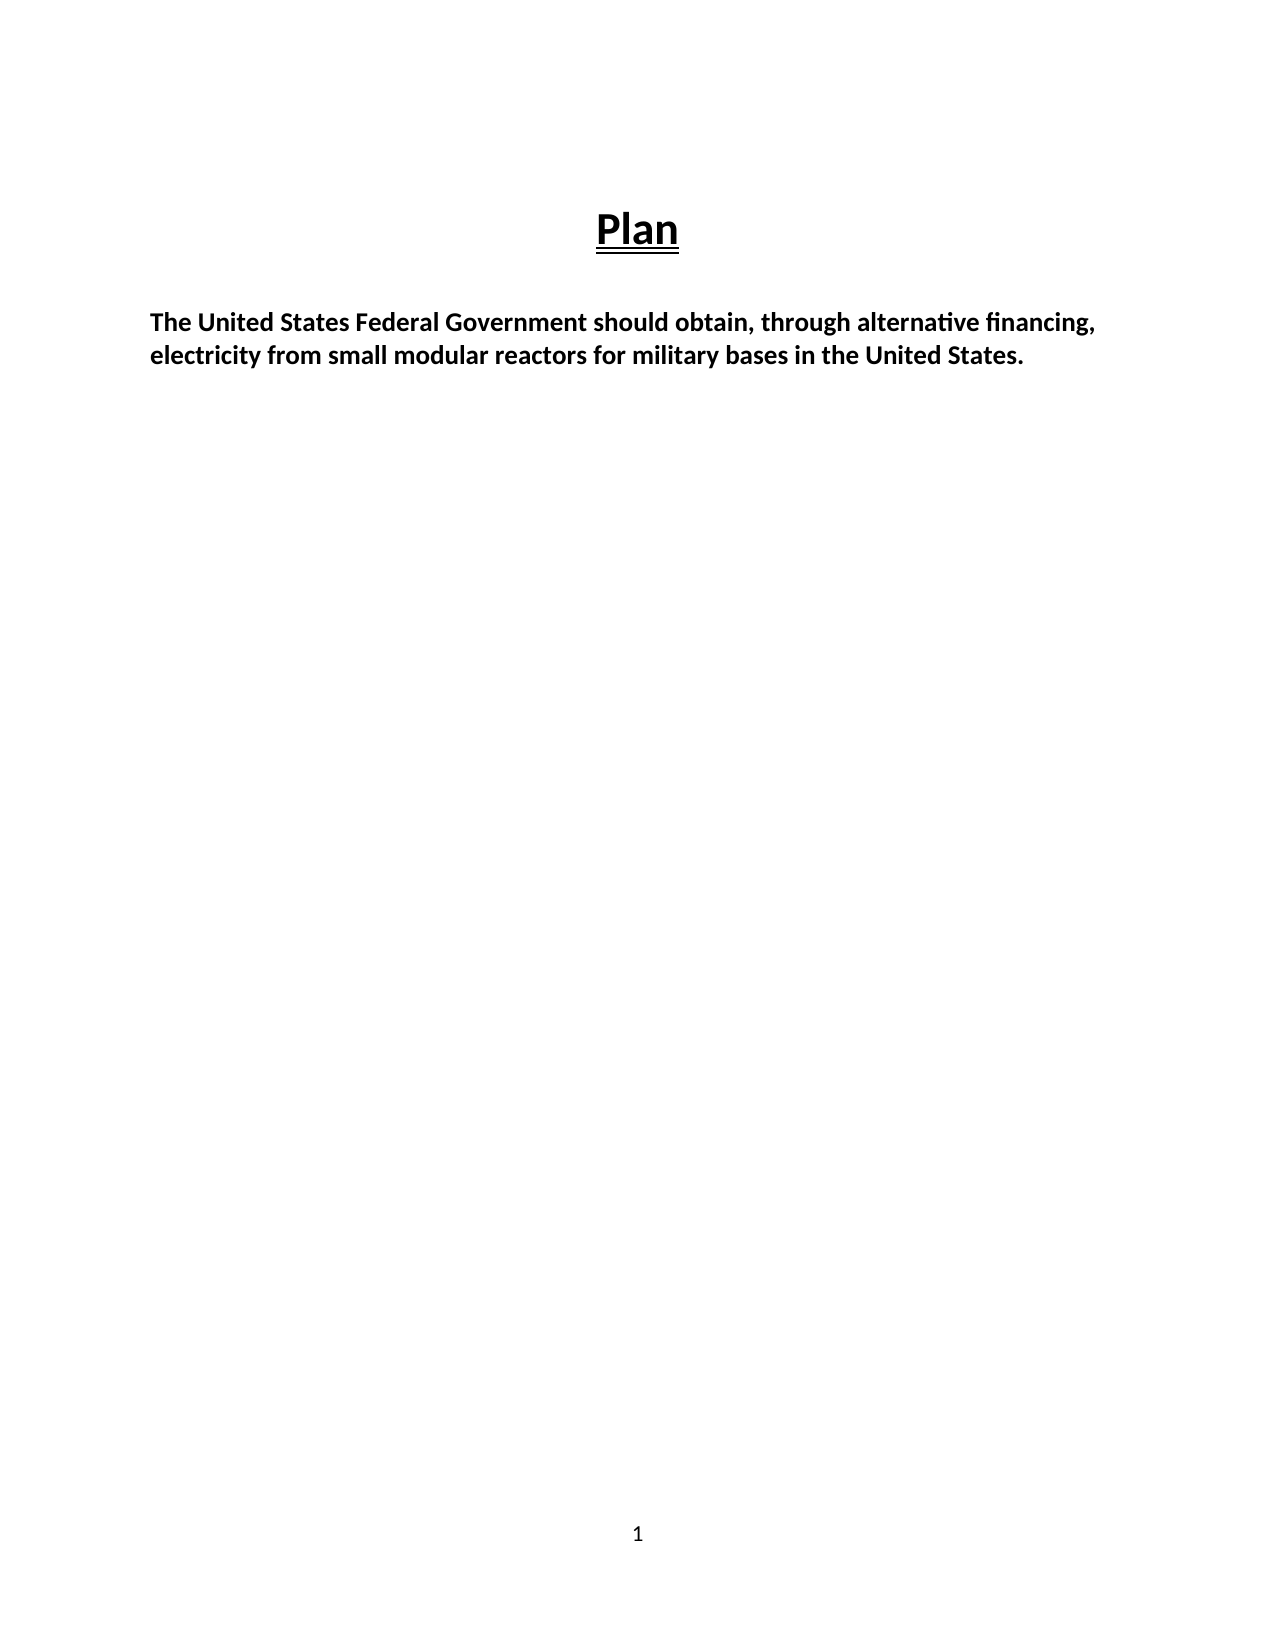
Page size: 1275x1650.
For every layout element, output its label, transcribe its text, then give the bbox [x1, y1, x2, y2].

subtitle Plan [150, 200, 1125, 256]
text The United States Federal Government should obtain, through alternative financing, electricity from small modular reactors for military bases in the United States. [150, 305, 1125, 371]
